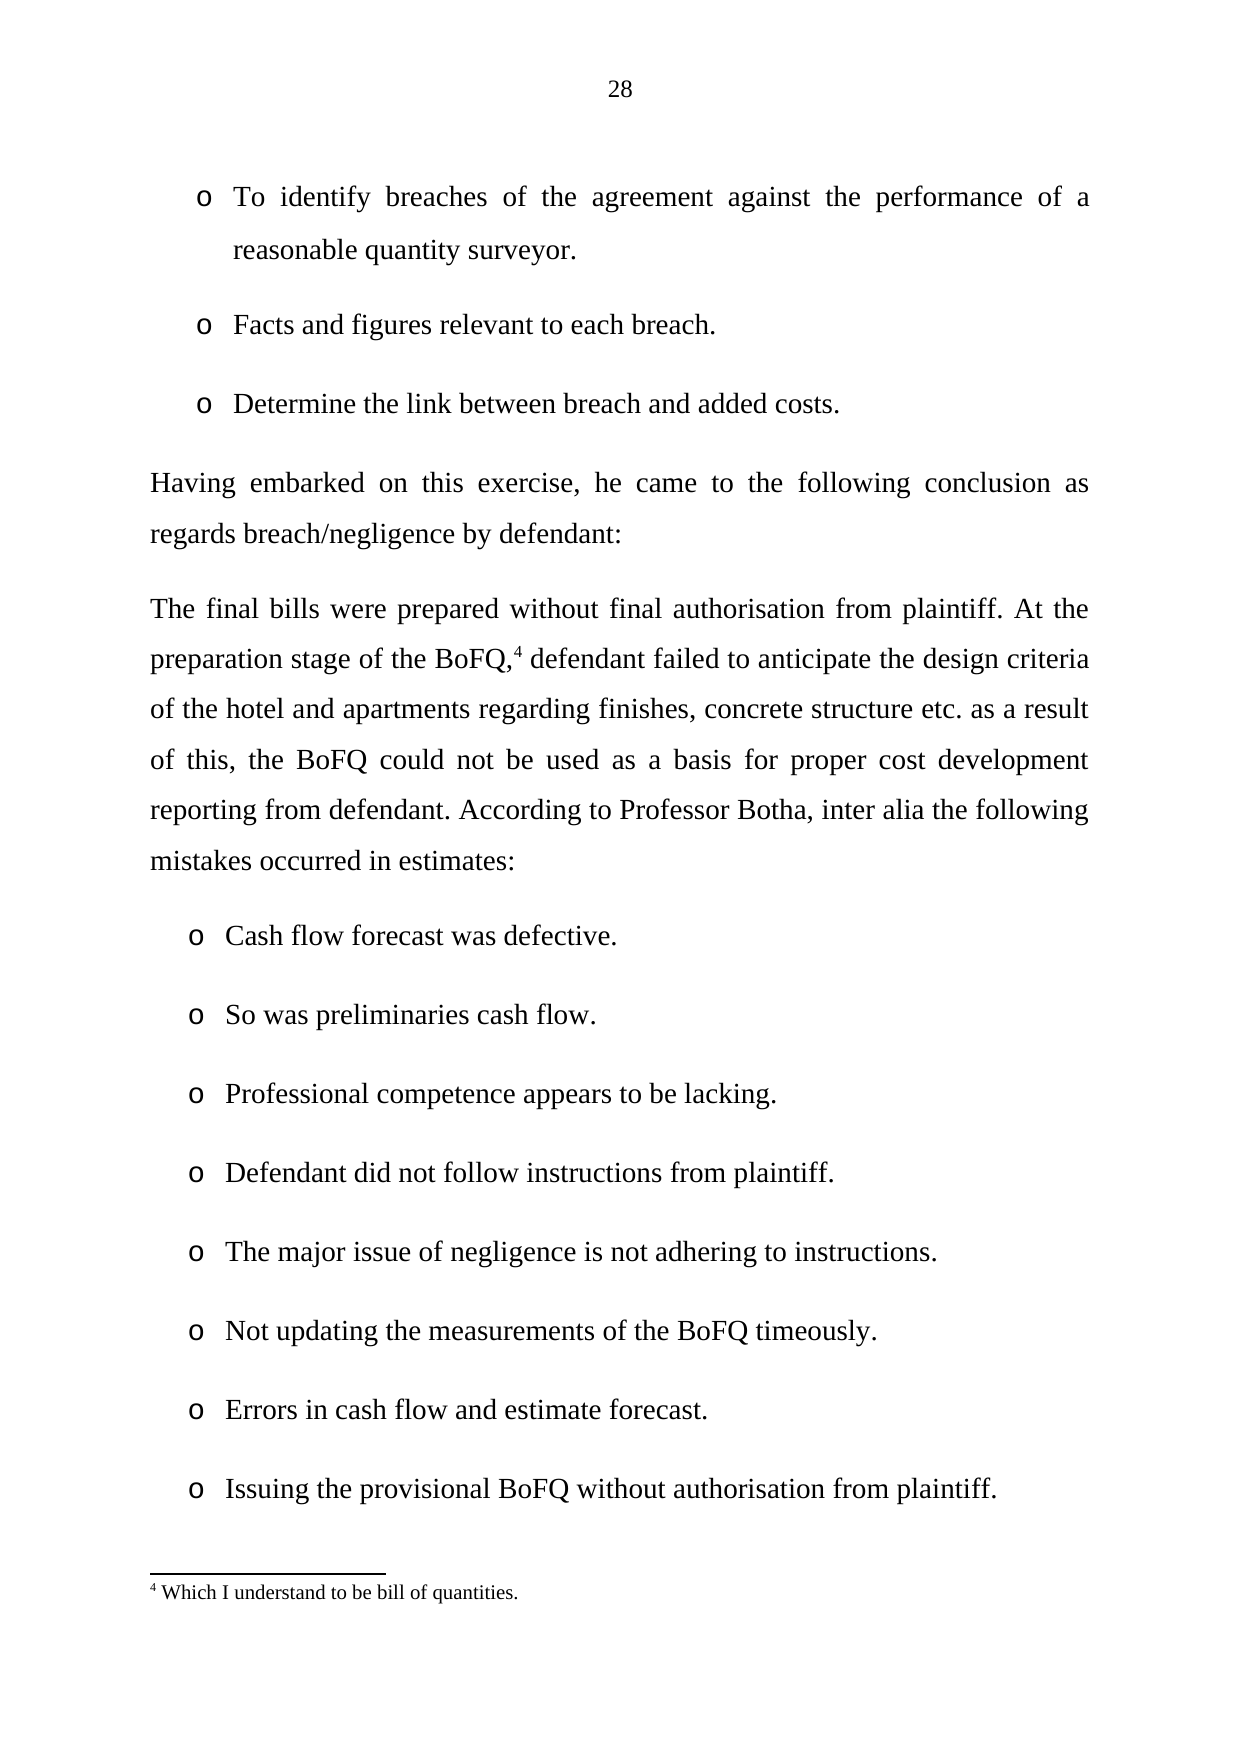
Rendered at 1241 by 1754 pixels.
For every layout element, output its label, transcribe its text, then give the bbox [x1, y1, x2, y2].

text The final bills were prepared without final authorisation from plaintiff. At the preparation stage of the BoFQ, defendant failed to anticipate the design criteria of the hotel and apartments regarding finishes, concrete structure etc. as a result of this, the BoFQ could not be used as a basis for proper cost development reporting from defendant. According to Professor Botha, inter alia the following mistakes occurred in estimates: [150, 591, 1090, 876]
text o Not updating the measurements of the BoFQ timeously. [187, 1313, 1090, 1349]
text Having embarked on this exercise, he came to the following conclusion as regards breach/negligence by defendant: [150, 465, 1090, 549]
text o Professional competence appears to be lacking. [187, 1076, 1090, 1112]
text o Facts and figures relevant to each breach. [195, 307, 1090, 343]
text o Issuing the provisional BoFQ without authorisation from plaintiff. [187, 1471, 1090, 1507]
text o To identify breaches of the agreement against the performance of a reasonable quantity surveyor. [195, 179, 1090, 266]
text o Cash flow forecast was defective. [187, 918, 1090, 954]
text o So was preliminaries cash flow. [187, 997, 1090, 1033]
text o Determine the link between breach and added costs. [195, 386, 1090, 422]
text o Defendant did not follow instructions from plaintiff. [187, 1155, 1090, 1191]
text o Errors in cash flow and estimate forecast. [187, 1392, 1090, 1428]
text o The major issue of negligence is not adhering to instructions. [187, 1234, 1090, 1270]
